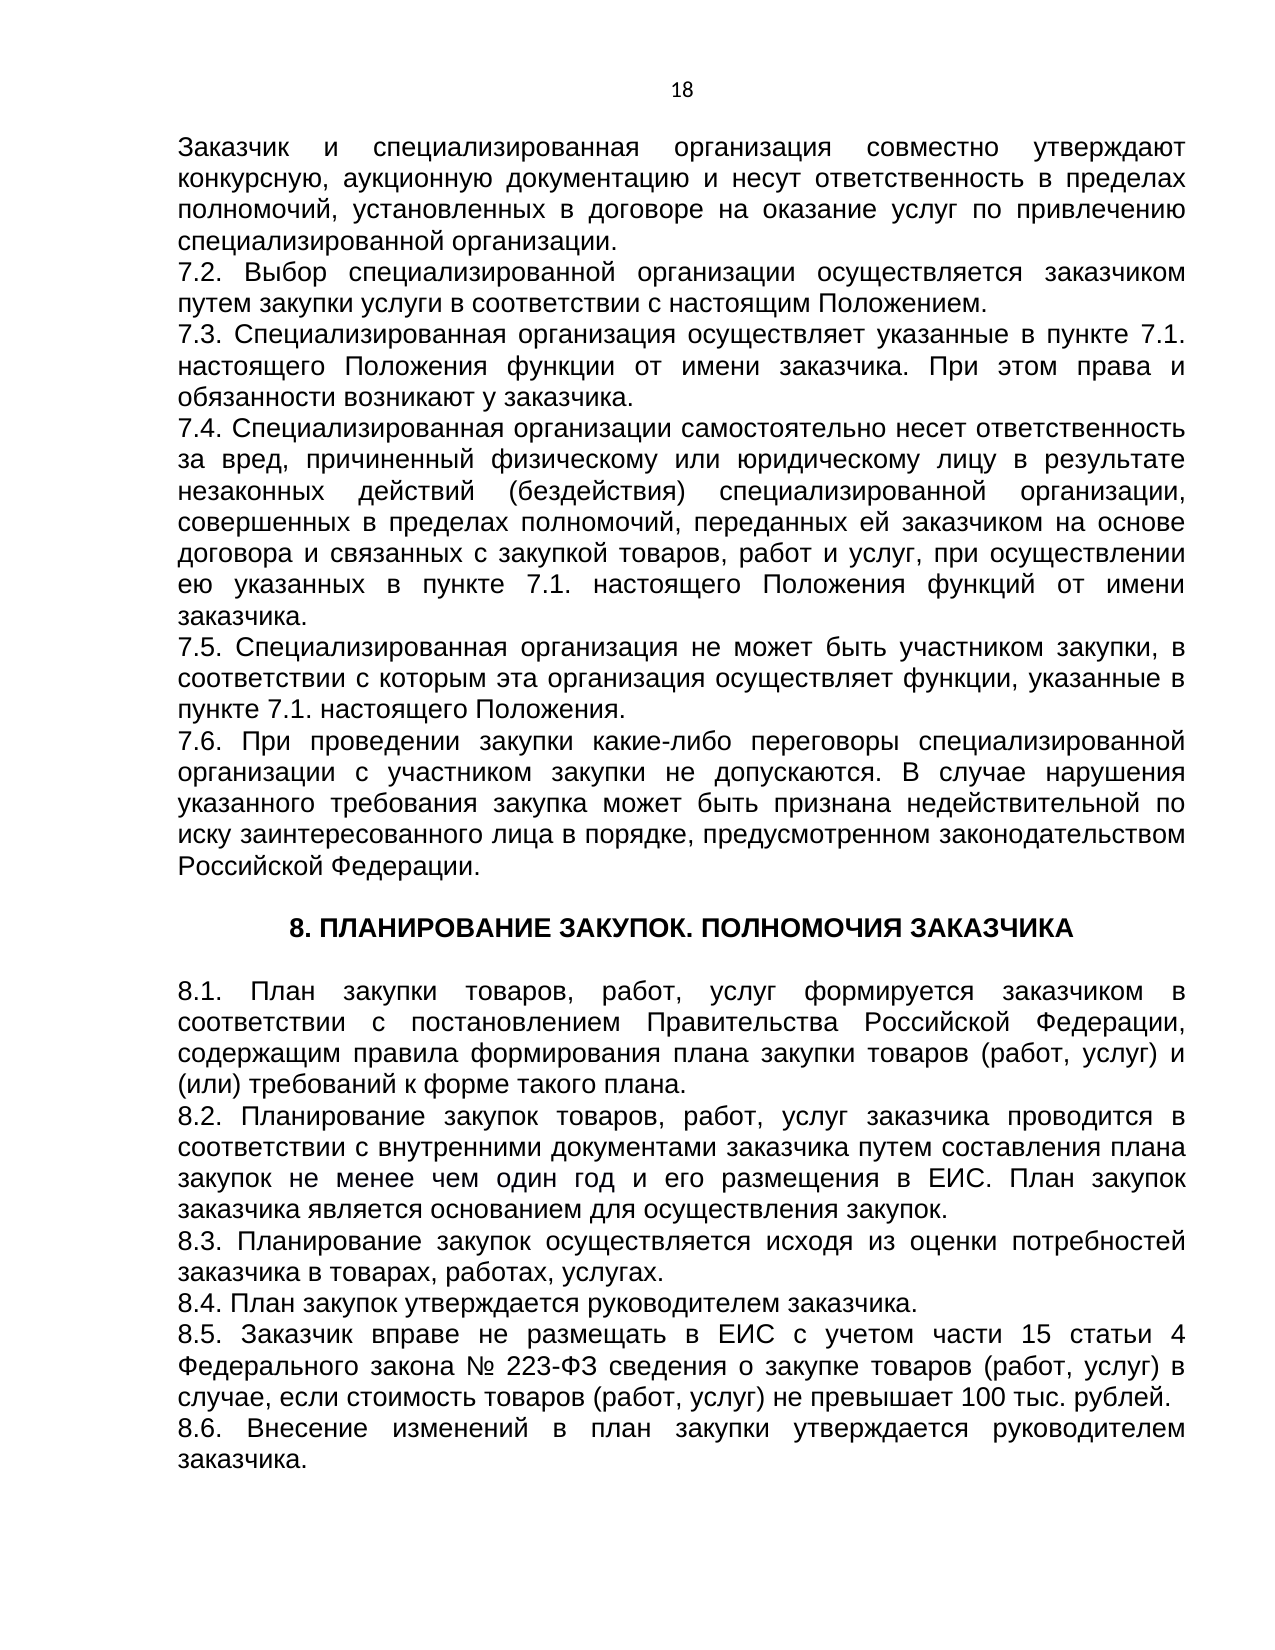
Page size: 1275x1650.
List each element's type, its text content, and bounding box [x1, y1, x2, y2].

text 8. ПЛАНИРОВАНИЕ ЗАКУПОК. ПОЛНОМОЧИЯ ЗАКАЗЧИКА [177, 912, 1186, 943]
text 8.4. План закупок утверждается руководителем заказчика. [177, 1287, 1186, 1318]
text 8.3. Планирование закупок осуществляется исходя из оценки потребностей заказчика в товарах, работах, услугах. [177, 1225, 1186, 1287]
text 7.5. Специализированная организация не может быть участником закупки, в соответствии с которым эта организация осуществляет функции, указанные в пункте 7.1. настоящего Положения. [177, 631, 1186, 725]
text 7.2. Выбор специализированной организации осуществляется заказчиком путем закупки услуги в соответствии с настоящим Положением. [177, 256, 1186, 318]
text 7.4. Специализированная организации самостоятельно несет ответственность за вред, причиненный физическому или юридическому лицу в результате незаконных действий (бездействия) специализированной организации, совершенных в пределах полномочий, переданных ей заказчиком на основе договора и связанных с закупкой товаров, работ и услуг, при осуществлении ею указанных в пункте 7.1. настоящего Положения функций от имени заказчика. [177, 412, 1186, 631]
text Заказчик и специализированная организация совместно утверждают конкурсную, аукционную документацию и несут ответственность в пределах полномочий, установленных в договоре на оказание услуг по привлечению специализированной организации. [177, 131, 1186, 256]
text 7.3. Специализированная организация осуществляет указанные в пункте 7.1. настоящего Положения функции от имени заказчика. При этом права и обязанности возникают у заказчика. [177, 318, 1186, 412]
text 7.6. При проведении закупки какие-либо переговоры специализированной организации с участником закупки не допускаются. В случае нарушения указанного требования закупка может быть признана недействительной по иску заинтересованного лица в порядке, предусмотренном законодательством Российской Федерации. [177, 725, 1186, 881]
text 8.2. Планирование закупок товаров, работ, услуг заказчика проводится в соответствии с внутренними документами заказчика путем составления плана закупок не менее чем один год и его размещения в ЕИС. План закупок заказчика является основанием для осуществления закупок. [177, 1100, 1186, 1225]
text 8.6. Внесение изменений в план закупки утверждается руководителем заказчика. [177, 1412, 1186, 1475]
text 8.5. Заказчик вправе не размещать в ЕИС с учетом части 15 статьи 4 Федерального закона № 223-ФЗ сведения о закупке товаров (работ, услуг) в случае, если стоимость товаров (работ, услуг) не превышает 100 тыс. рублей. [177, 1318, 1186, 1412]
text 8.1. План закупки товаров, работ, услуг формируется заказчиком в соответствии с постановлением Правительства Российской Федерации, содержащим правила формирования плана закупки товаров (работ, услуг) и (или) требований к форме такого плана. [177, 975, 1186, 1100]
